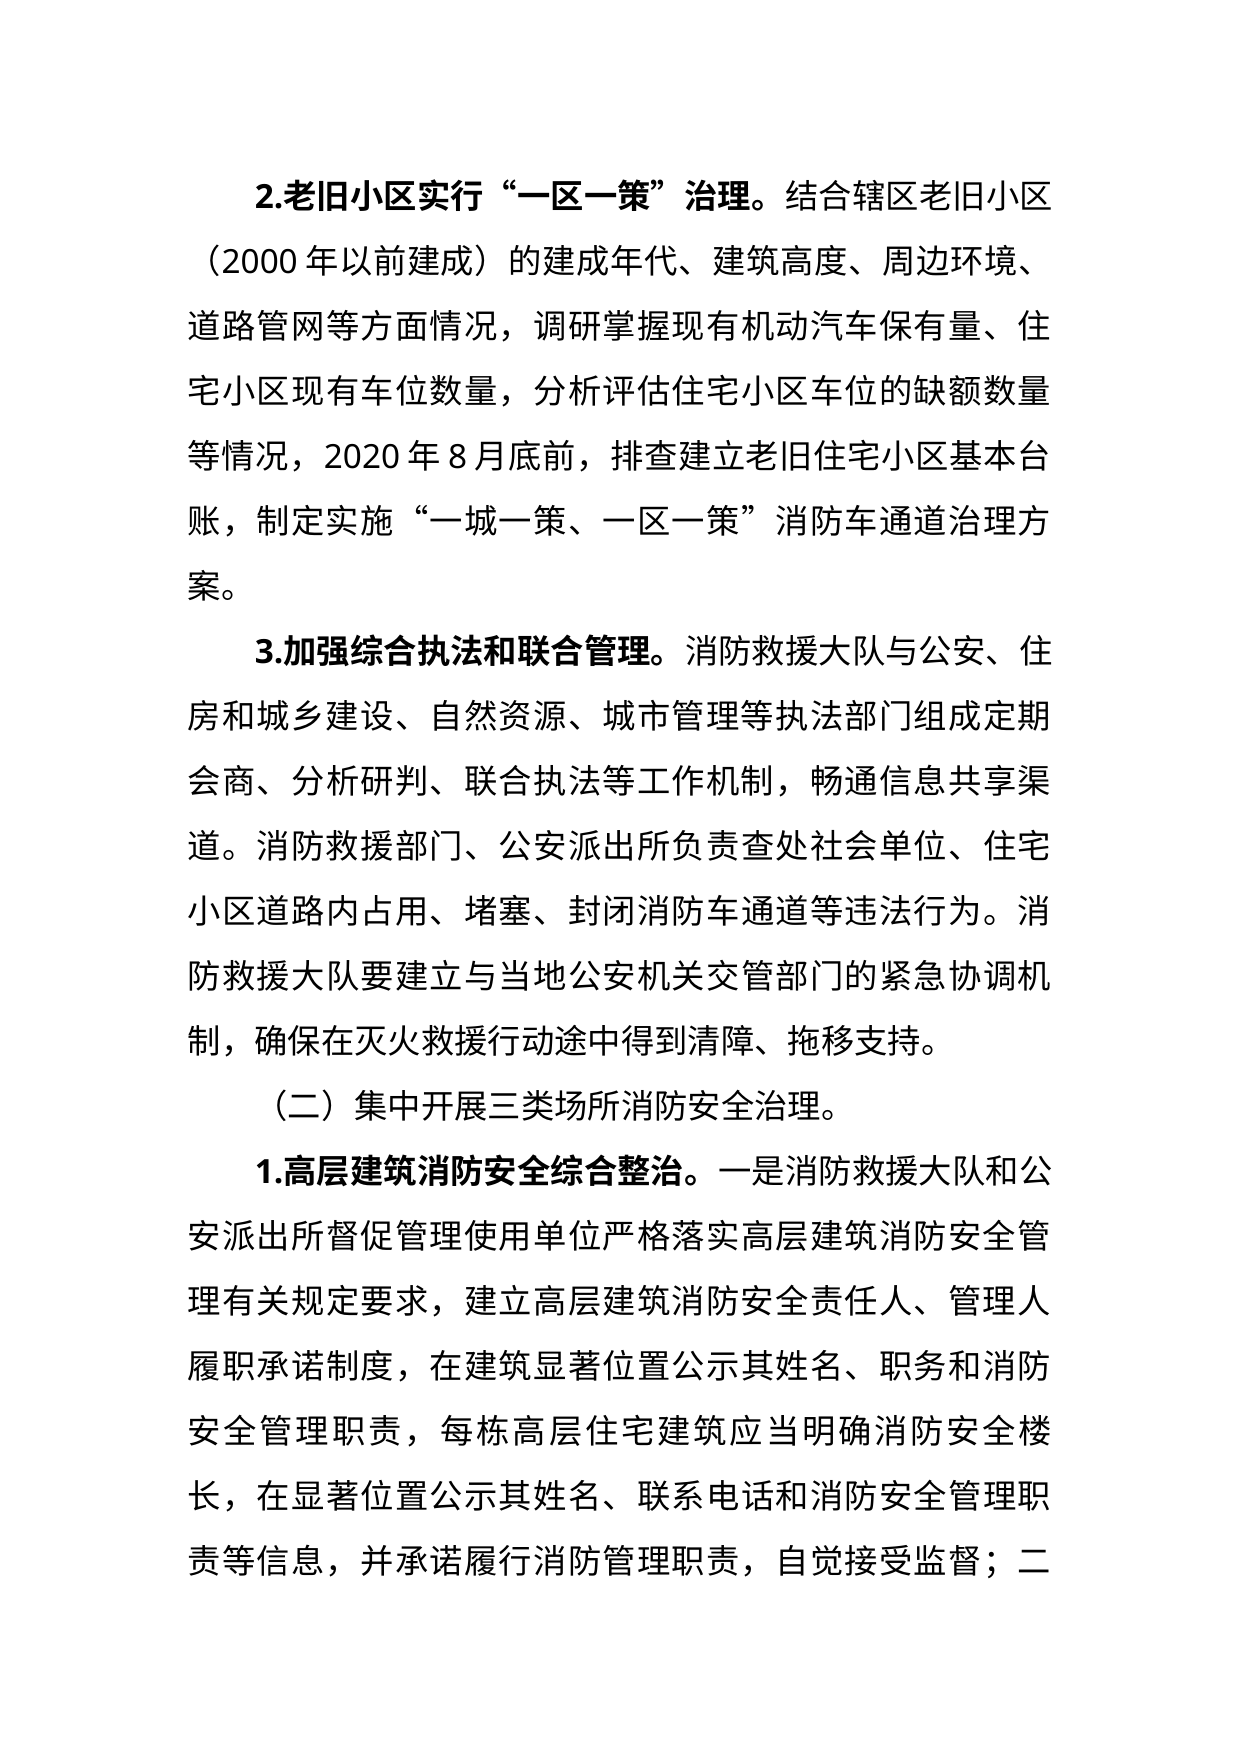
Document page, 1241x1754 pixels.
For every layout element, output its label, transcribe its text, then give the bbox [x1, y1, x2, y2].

text （二）集中开展三类场所消防安全治理。 [187, 1072, 1053, 1137]
text 2.老旧小区实行“一区一策”治理。结合辖区老旧小区（2000年以前建成）的建成年代、建筑高度、周边环境、道路管网等方面情况，调研掌握现有机动汽车保有量、住宅小区现有车位数量，分析评估住宅小区车位的缺额数量等情况，2020年8月底前，排查建立老旧住宅小区基本台账，制定实施“一城一策、一区一策”消防车通道治理方案。 [187, 162, 1053, 617]
text 3.加强综合执法和联合管理。消防救援大队与公安、住房和城乡建设、自然资源、城市管理等执法部门组成定期会商、分析研判、联合执法等工作机制，畅通信息共享渠道。消防救援部门、公安派出所负责查处社会单位、住宅小区道路内占用、堵塞、封闭消防车通道等违法行为。消防救援大队要建立与当地公安机关交管部门的紧急协调机制，确保在灭火救援行动途中得到清障、拖移支持。 [187, 617, 1053, 1072]
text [187, 1137, 1053, 1592]
